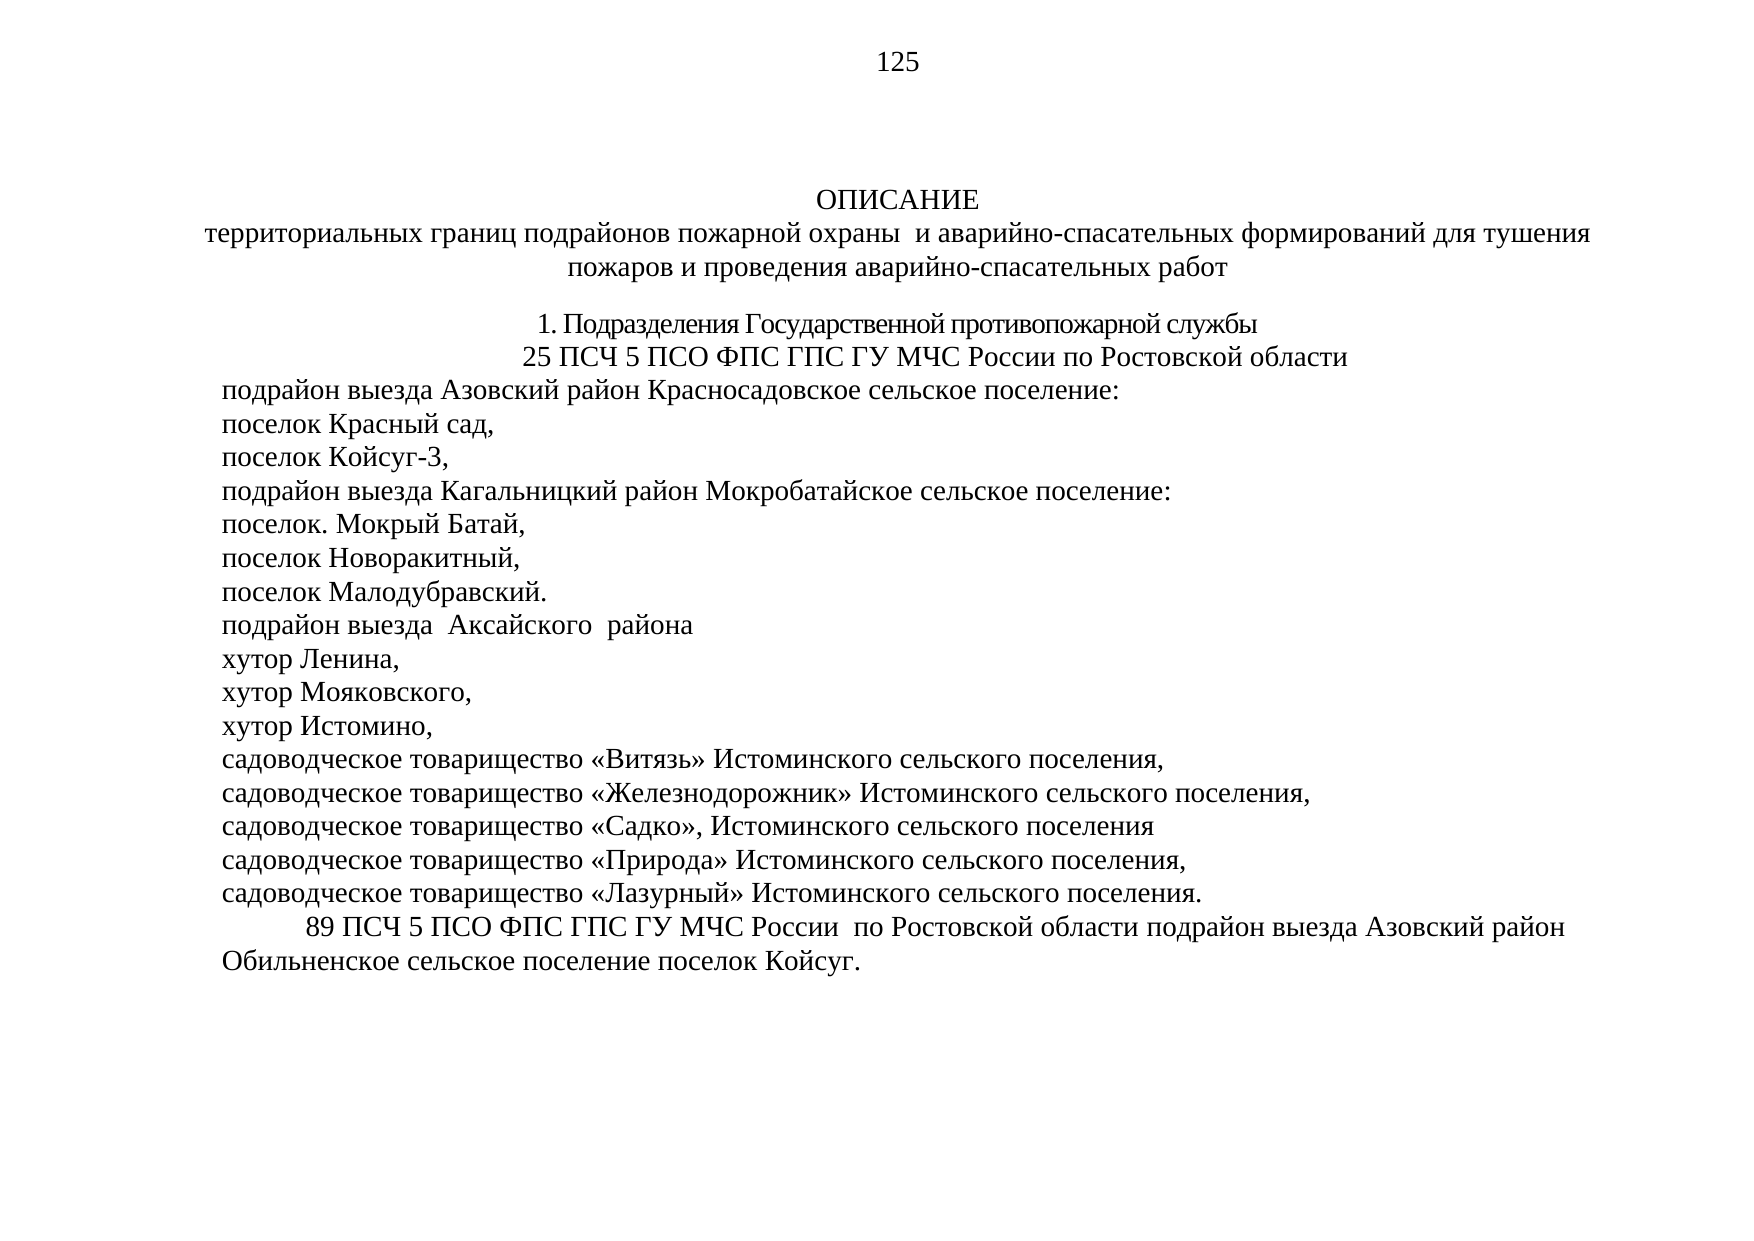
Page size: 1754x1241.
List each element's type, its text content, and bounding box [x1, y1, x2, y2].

text территориальных границ подрайонов пожарной охраны и аварийно-спасательных формирований для тушения пожаров и проведения аварийно-спасательных работ [148, 216, 1648, 283]
text садоводческое товарищество «Железнодорожник» Истоминского сельского поселения, [148, 775, 1648, 808]
text хутор Ленина, [148, 641, 1648, 674]
text садоводческое товарищество «Садко», Истоминского сельского поселения [148, 808, 1648, 842]
text Обильненское сельское поселение поселок Койсуг. [148, 943, 1648, 976]
text хутор Истомино, [148, 708, 1648, 741]
text поселок Малодубравский. [148, 574, 1648, 607]
text 89 ПСЧ 5 ПСО ФПС ГПС ГУ МЧС России по Ростовской области подрайон выезда Азовский район [223, 909, 1648, 943]
text садоводческое товарищество «Витязь» Истоминского сельского поселения, [148, 741, 1648, 775]
text 1. Подразделения Государственной противопожарной службы [148, 311, 1648, 339]
text садоводческое товарищество «Лазурный» Истоминского сельского поселения. [148, 876, 1648, 909]
text поселок. Мокрый Батай, [148, 507, 1648, 540]
text поселок Новоракитный, [148, 540, 1648, 574]
text поселок Койсуг-3, [148, 439, 1648, 473]
text хутор Мояковского, [148, 674, 1648, 708]
text поселок Красный сад, [148, 406, 1648, 439]
text 25 ПСЧ 5 ПСО ФПС ГПС ГУ МЧС России по Ростовской области [223, 339, 1648, 372]
text подрайон выезда Кагальницкий район Мокробатайское сельское поселение: [148, 473, 1648, 507]
text садоводческое товарищество «Природа» Истоминского сельского поселения, [148, 842, 1648, 876]
text подрайон выезда Аксайского района [148, 607, 1648, 641]
text ОПИСАНИЕ [148, 182, 1648, 216]
text подрайон выезда Азовский район Красносадовское сельское поселение: [148, 372, 1648, 406]
